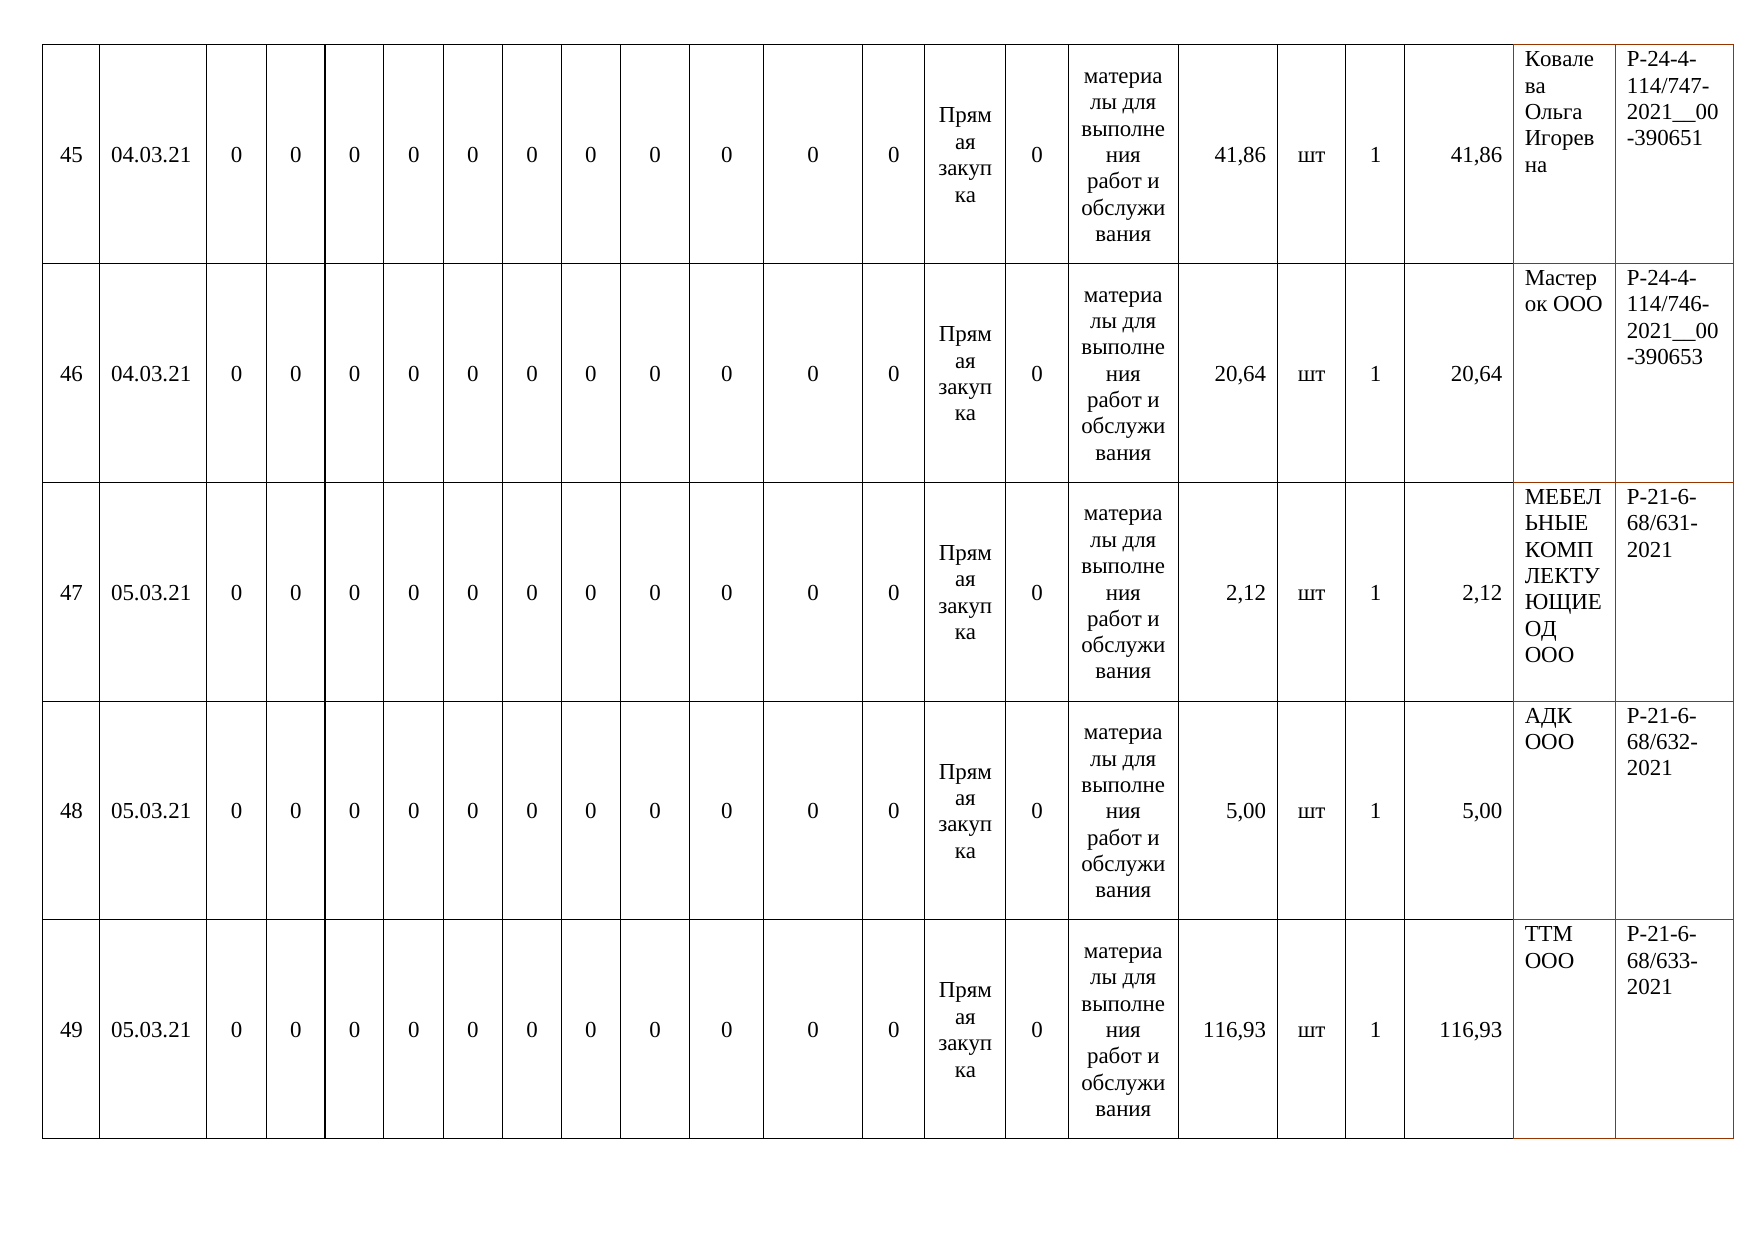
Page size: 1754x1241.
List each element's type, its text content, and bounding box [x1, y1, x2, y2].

table_cell 0 [690, 45, 763, 263]
table_cell 49 [43, 920, 99, 1138]
table_cell 0 [764, 483, 862, 701]
table_cell Р-24-4-114/747-2021__00-390651 [1616, 45, 1733, 263]
table_cell 0 [444, 45, 502, 263]
table_cell 04.03.21 [100, 264, 206, 482]
table_cell 0 [562, 483, 620, 701]
table_cell 116,93 [1405, 920, 1513, 1138]
table_cell 0 [384, 264, 443, 482]
table_cell Р-24-4-114/746-2021__00-390653 [1616, 264, 1733, 482]
table_cell Прямая закупка [925, 920, 1005, 1138]
table_cell 45 [43, 45, 99, 263]
table_cell 0 [621, 45, 689, 263]
table_cell 0 [863, 483, 924, 701]
table_cell 0 [444, 702, 502, 919]
table_cell 0 [621, 483, 689, 701]
table_cell 20,64 [1405, 264, 1513, 482]
table_cell 0 [384, 920, 443, 1138]
table_cell 0 [326, 920, 383, 1138]
table_cell 0 [326, 264, 383, 482]
table_cell 20,64 [1179, 264, 1277, 482]
table_cell 0 [207, 702, 266, 919]
table_cell 0 [444, 920, 502, 1138]
table_cell 0 [267, 702, 324, 919]
table_cell МЕБЕЛЬНЫЕ КОМПЛЕКТУЮЩИЕ ОД ООО [1514, 483, 1615, 701]
table_cell 0 [562, 264, 620, 482]
table_cell 0 [863, 45, 924, 263]
table_cell 0 [621, 920, 689, 1138]
table_cell 05.03.21 [100, 483, 206, 701]
table_cell Прямая закупка [925, 483, 1005, 701]
table_cell 1 [1346, 702, 1404, 919]
table_cell 0 [863, 702, 924, 919]
table_cell 2,12 [1179, 483, 1277, 701]
table_cell 04.03.21 [100, 45, 206, 263]
table_cell 0 [207, 264, 266, 482]
table_cell Р-21-6-68/631-2021 [1616, 483, 1733, 701]
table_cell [1069, 264, 1178, 482]
table_cell 0 [267, 45, 324, 263]
table_cell 0 [503, 264, 561, 482]
table_cell 0 [384, 483, 443, 701]
table_cell 0 [1006, 920, 1068, 1138]
table_cell 0 [690, 264, 763, 482]
table_cell 0 [444, 483, 502, 701]
table_cell Ковалева Ольга Игоревна [1514, 45, 1615, 263]
table_cell 0 [863, 264, 924, 482]
table_cell 0 [267, 483, 324, 701]
table_cell 0 [503, 45, 561, 263]
table_cell АДК ООО [1514, 702, 1615, 919]
table_cell 05.03.21 [100, 920, 206, 1138]
table_cell 1 [1346, 264, 1404, 482]
table_cell 0 [562, 45, 620, 263]
table_cell 41,86 [1405, 45, 1513, 263]
table_cell 0 [326, 702, 383, 919]
table_cell 0 [503, 702, 561, 919]
table_cell 47 [43, 483, 99, 701]
table_cell Мастерок ООО [1514, 264, 1615, 482]
table_cell Р-21-6-68/632-2021 [1616, 702, 1733, 919]
table_cell 0 [267, 264, 324, 482]
table_cell 0 [621, 702, 689, 919]
table_cell 0 [267, 920, 324, 1138]
table_cell 0 [1006, 264, 1068, 482]
table_cell 0 [1006, 702, 1068, 919]
table_cell 1 [1346, 920, 1404, 1138]
table_cell 1 [1346, 483, 1404, 701]
table_cell 0 [1006, 483, 1068, 701]
table_cell 2,12 [1405, 483, 1513, 701]
table_cell 0 [690, 920, 763, 1138]
table_cell 5,00 [1179, 702, 1277, 919]
table_cell шт [1278, 45, 1345, 263]
table_cell шт [1278, 702, 1345, 919]
table_cell 0 [1006, 45, 1068, 263]
table_cell 0 [764, 920, 862, 1138]
table_cell 1 [1346, 45, 1404, 263]
table_cell 0 [863, 920, 924, 1138]
table_cell 5,00 [1405, 702, 1513, 919]
table_cell 41,86 [1179, 45, 1277, 263]
table_cell 0 [764, 264, 862, 482]
table_cell 0 [503, 483, 561, 701]
table_cell 0 [444, 264, 502, 482]
table_cell 0 [503, 920, 561, 1138]
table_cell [1069, 920, 1178, 1138]
table_cell 0 [207, 45, 266, 263]
table_cell 0 [764, 45, 862, 263]
table_cell шт [1278, 483, 1345, 701]
table_cell 46 [43, 264, 99, 482]
table_cell 0 [621, 264, 689, 482]
table_cell шт [1278, 264, 1345, 482]
table_cell шт [1278, 920, 1345, 1138]
table_cell 0 [326, 45, 383, 263]
table_cell 0 [326, 483, 383, 701]
table_cell Прямая закупка [925, 45, 1005, 263]
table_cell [1069, 45, 1178, 263]
table_cell материалы для выполнения работ и обслуживания [1069, 483, 1178, 701]
table_cell 0 [764, 702, 862, 919]
table_cell 05.03.21 [100, 702, 206, 919]
table_cell Прямая закупка [925, 264, 1005, 482]
table_cell 0 [207, 483, 266, 701]
table_cell 0 [690, 702, 763, 919]
table_cell 0 [562, 702, 620, 919]
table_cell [1069, 702, 1178, 919]
table_cell 0 [690, 483, 763, 701]
table_cell 0 [562, 920, 620, 1138]
table_cell Р-21-6-68/633-2021 [1616, 920, 1733, 1138]
table_cell 48 [43, 702, 99, 919]
table_cell 116,93 [1179, 920, 1277, 1138]
table_cell 0 [384, 702, 443, 919]
table_cell 0 [207, 920, 266, 1138]
table_cell 0 [384, 45, 443, 263]
table_cell Прямая закупка [925, 702, 1005, 919]
table_cell ТТМ ООО [1514, 920, 1615, 1138]
